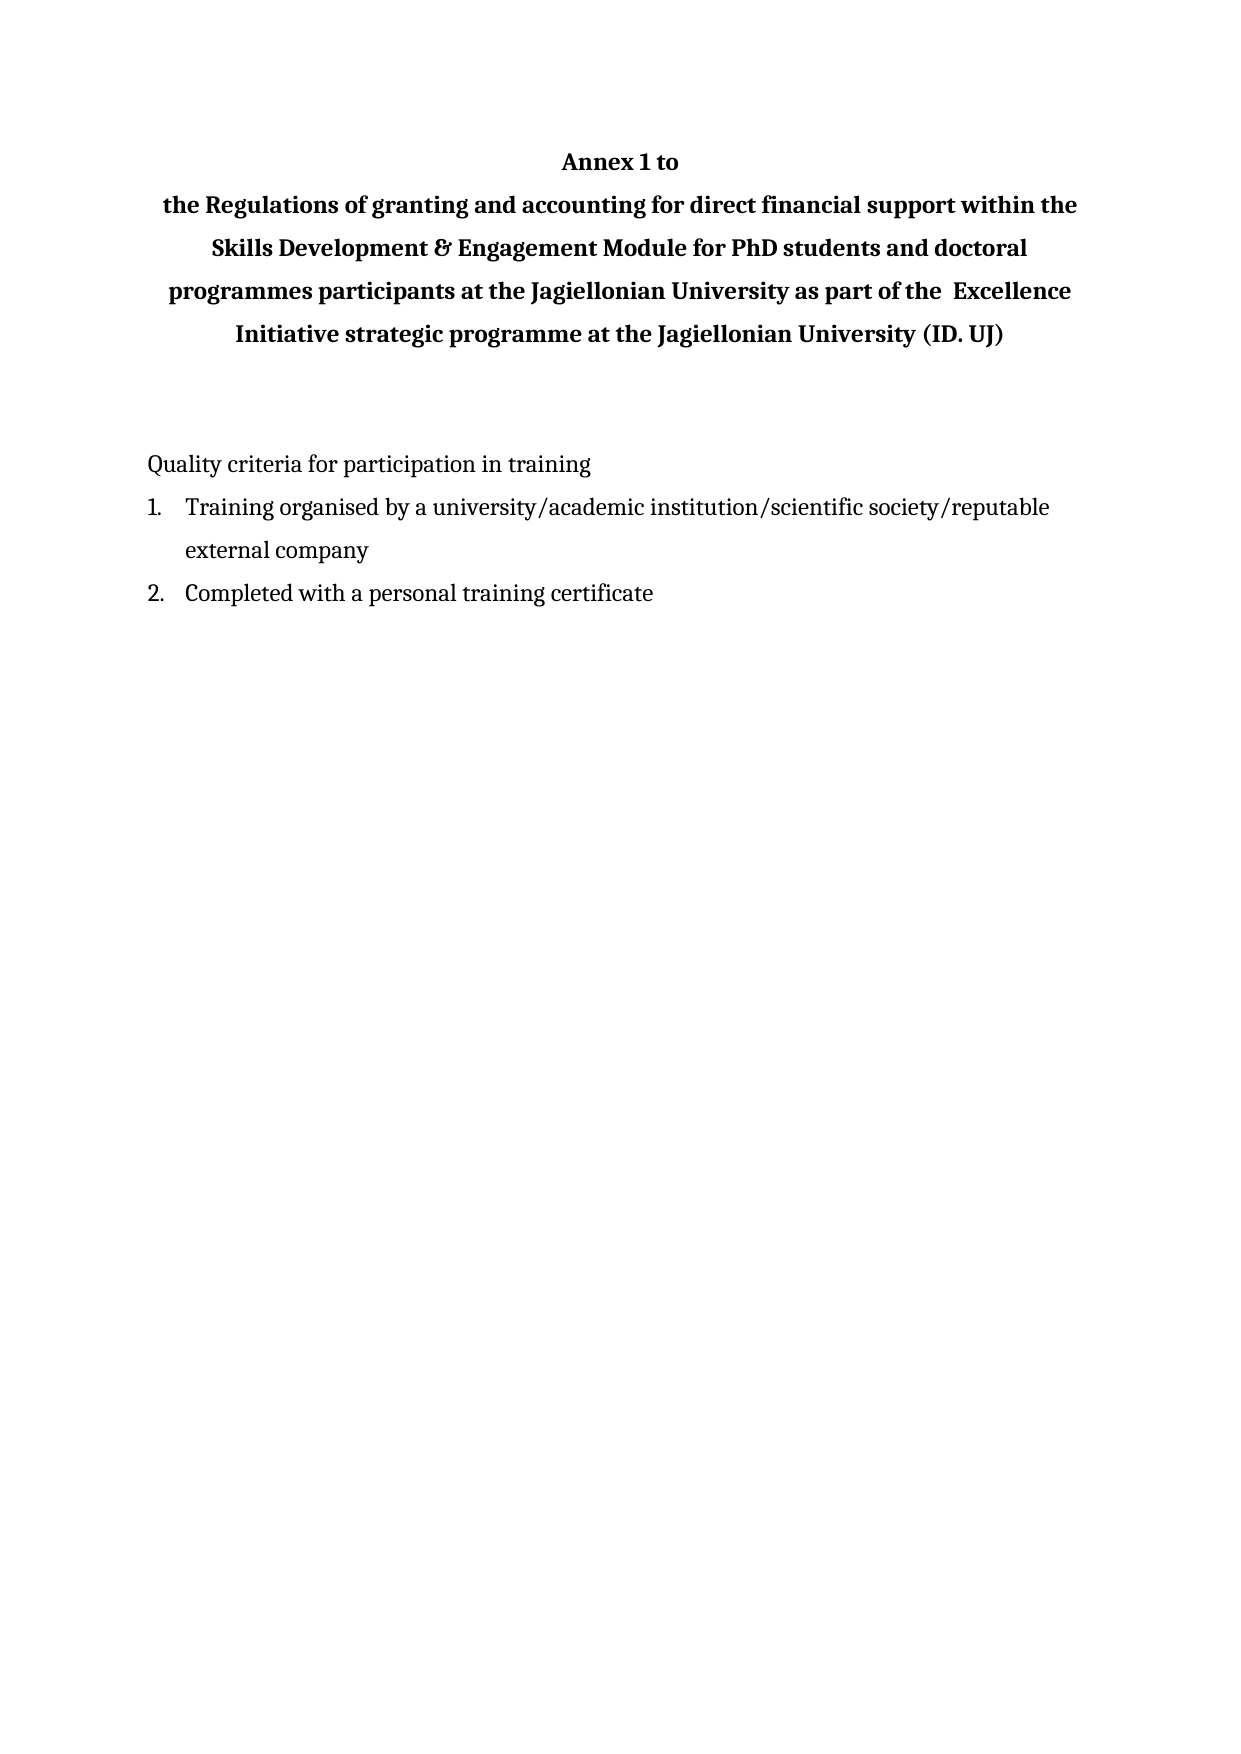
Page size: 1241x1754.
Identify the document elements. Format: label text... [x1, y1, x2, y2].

text the Regulations of granting and accounting for direct financial support within the Skills Development & Engagement Module for PhD students and doctoral programmes participants at the Jagiellonian University as part of the Excellence Initiative strategic programme at the Jagiellonian University (ID. UJ) [148, 191, 1093, 349]
list Completed with a personal training certificate [148, 579, 1093, 608]
text Annex 1 to [148, 148, 1093, 176]
list Training organised by a university/academic institution/scientific society/reputable external company [148, 493, 1093, 564]
text Quality criteria for participation in training [148, 449, 1093, 478]
